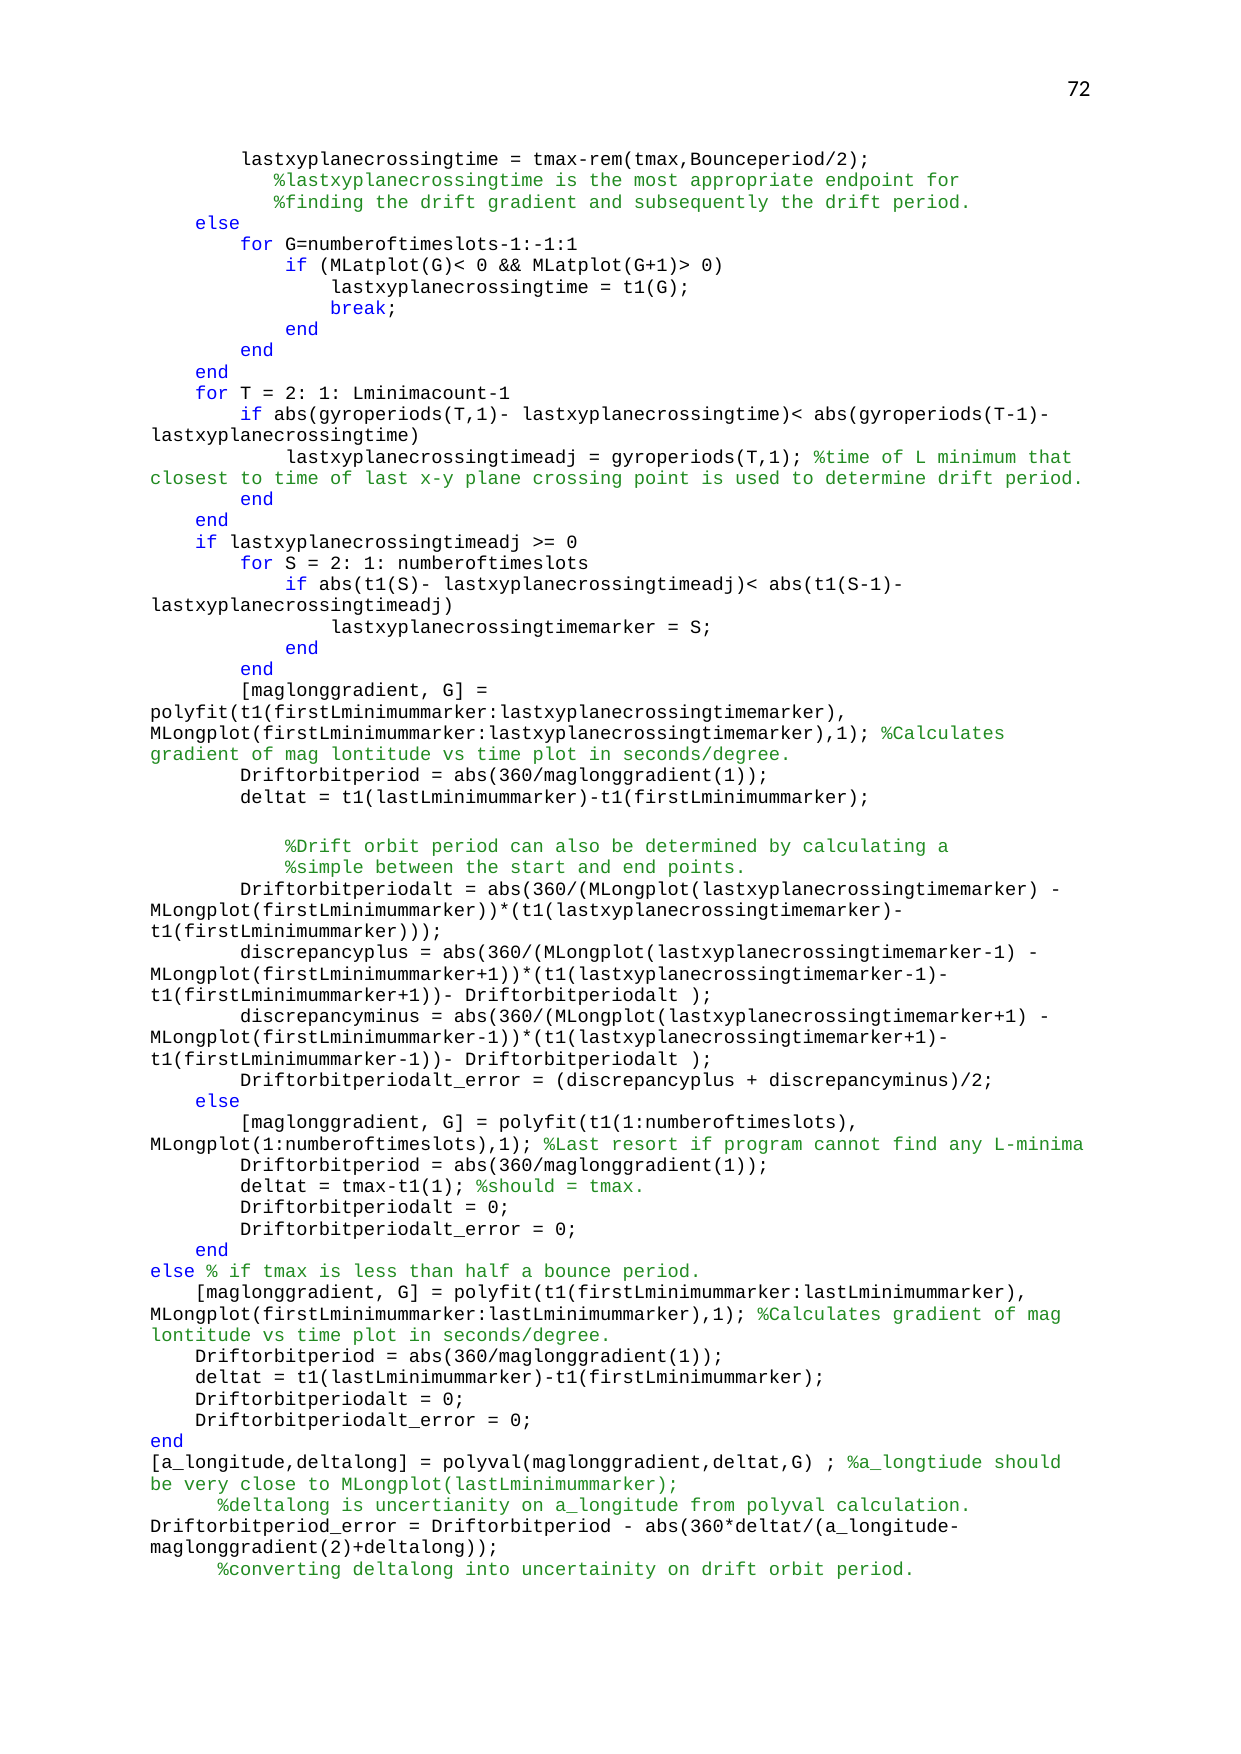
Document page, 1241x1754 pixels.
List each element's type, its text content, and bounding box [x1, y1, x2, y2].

text end [150, 639, 1090, 660]
text Driftorbitperiod = abs(360/maglonggradient(1)); [150, 766, 1090, 787]
text [maglonggradient, G] = polyfit(t1(1:numberoftimeslots), MLongplot(1:numberoftimeslots),1); %Last resort if program cannot find any L-minima [150, 1113, 1090, 1156]
text discrepancyplus = abs(360/(MLongplot(lastxyplanecrossingtimemarker-1) -MLongplot(firstLminimummarker+1))*(t1(lastxyplanecrossingtimemarker-1)-t1(firstLminimummarker+1))- Driftorbitperiodalt ); [150, 943, 1090, 1007]
text Driftorbitperiod = abs(360/maglonggradient(1)); [150, 1156, 1090, 1177]
text end [150, 1241, 1090, 1262]
text %simple between the start and end points. [150, 858, 1090, 879]
text %Drift orbit period can also be determined by calculating a [150, 837, 1090, 858]
text lastxyplanecrossingtimemarker = S; [150, 617, 1090, 639]
text if lastxyplanecrossingtimeadj >= 0 [150, 532, 1090, 554]
text Driftorbitperiodalt_error = 0; [150, 1411, 1090, 1432]
text end [150, 1432, 1090, 1453]
text Driftorbitperiodalt = 0; [150, 1198, 1090, 1219]
text deltat = tmax-t1(1); %should = tmax. [150, 1177, 1090, 1198]
text [maglonggradient, G] = polyfit(t1(firstLminimummarker:lastLminimummarker), MLongplot(firstLminimummarker:lastLminimummarker),1); %Calculates gradient of mag lontitude vs time plot in seconds/degree. [150, 1283, 1090, 1347]
text if (MLatplot(G)< 0 && MLatplot(G+1)> 0) [150, 256, 1090, 277]
text for S = 2: 1: numberoftimeslots [150, 554, 1090, 575]
text else % if tmax is less than half a bounce period. [150, 1262, 1090, 1283]
text %converting deltalong into uncertainity on drift orbit period. [150, 1559, 1090, 1581]
text lastxyplanecrossingtime = t1(G); [150, 277, 1090, 299]
text else [150, 1092, 1090, 1113]
text if abs(gyroperiods(T,1)- lastxyplanecrossingtime)< abs(gyroperiods(T-1)- lastxyplanecrossingtime) [150, 405, 1090, 447]
text for T = 2: 1: Lminimacount-1 [150, 384, 1090, 405]
text end [150, 341, 1090, 362]
text end [150, 362, 1090, 384]
text end [150, 490, 1090, 511]
text lastxyplanecrossingtime = tmax-rem(tmax,Bounceperiod/2); [150, 150, 1090, 171]
text break; [150, 299, 1090, 320]
text discrepancyminus = abs(360/(MLongplot(lastxyplanecrossingtimemarker+1) -MLongplot(firstLminimummarker-1))*(t1(lastxyplanecrossingtimemarker+1)-t1(firstLminimummarker-1))- Driftorbitperiodalt ); [150, 1007, 1090, 1071]
text [a_longitude,deltalong] = polyval(maglonggradient,deltat,G) ; %a_longtiude should be very close to MLongplot(lastLminimummarker); [150, 1453, 1090, 1496]
text Driftorbitperiodalt_error = (discrepancyplus + discrepancyminus)/2; [150, 1071, 1090, 1092]
text deltat = t1(lastLminimummarker)-t1(firstLminimummarker); [150, 1368, 1090, 1389]
text %deltalong is uncertianity on a_longitude from polyval calculation. [150, 1496, 1090, 1517]
text Driftorbitperiodalt_error = 0; [150, 1219, 1090, 1241]
text %lastxyplanecrossingtime is the most appropriate endpoint for [150, 171, 1090, 192]
text end [150, 320, 1090, 341]
text deltat = t1(lastLminimummarker)-t1(firstLminimummarker); [150, 787, 1090, 809]
text Driftorbitperiodalt = abs(360/(MLongplot(lastxyplanecrossingtimemarker) -MLongplot(firstLminimummarker))*(t1(lastxyplanecrossingtimemarker)-t1(firstLminimummarker))); [150, 879, 1090, 943]
text for G=numberoftimeslots-1:-1:1 [150, 235, 1090, 256]
text if abs(t1(S)- lastxyplanecrossingtimeadj)< abs(t1(S-1)- lastxyplanecrossingtimeadj) [150, 575, 1090, 617]
text lastxyplanecrossingtimeadj = gyroperiods(T,1); %time of L minimum that closest to time of last x-y plane crossing point is used to determine drift period. [150, 447, 1090, 490]
text Driftorbitperiod_error = Driftorbitperiod - abs(360*deltat/(a_longitude- maglonggradient(2)+deltalong)); [150, 1517, 1090, 1559]
text else [150, 214, 1090, 235]
text %finding the drift gradient and subsequently the drift period. [150, 192, 1090, 214]
text [maglonggradient, G] = polyfit(t1(firstLminimummarker:lastxyplanecrossingtimemarker), MLongplot(firstLminimummarker:lastxyplanecrossingtimemarker),1); %Calculates gradient of mag lontitude vs time plot in seconds/degree. [150, 681, 1090, 766]
text end [150, 511, 1090, 532]
text end [150, 660, 1090, 681]
text Driftorbitperiod = abs(360/maglonggradient(1)); [150, 1347, 1090, 1368]
text Driftorbitperiodalt = 0; [150, 1389, 1090, 1411]
